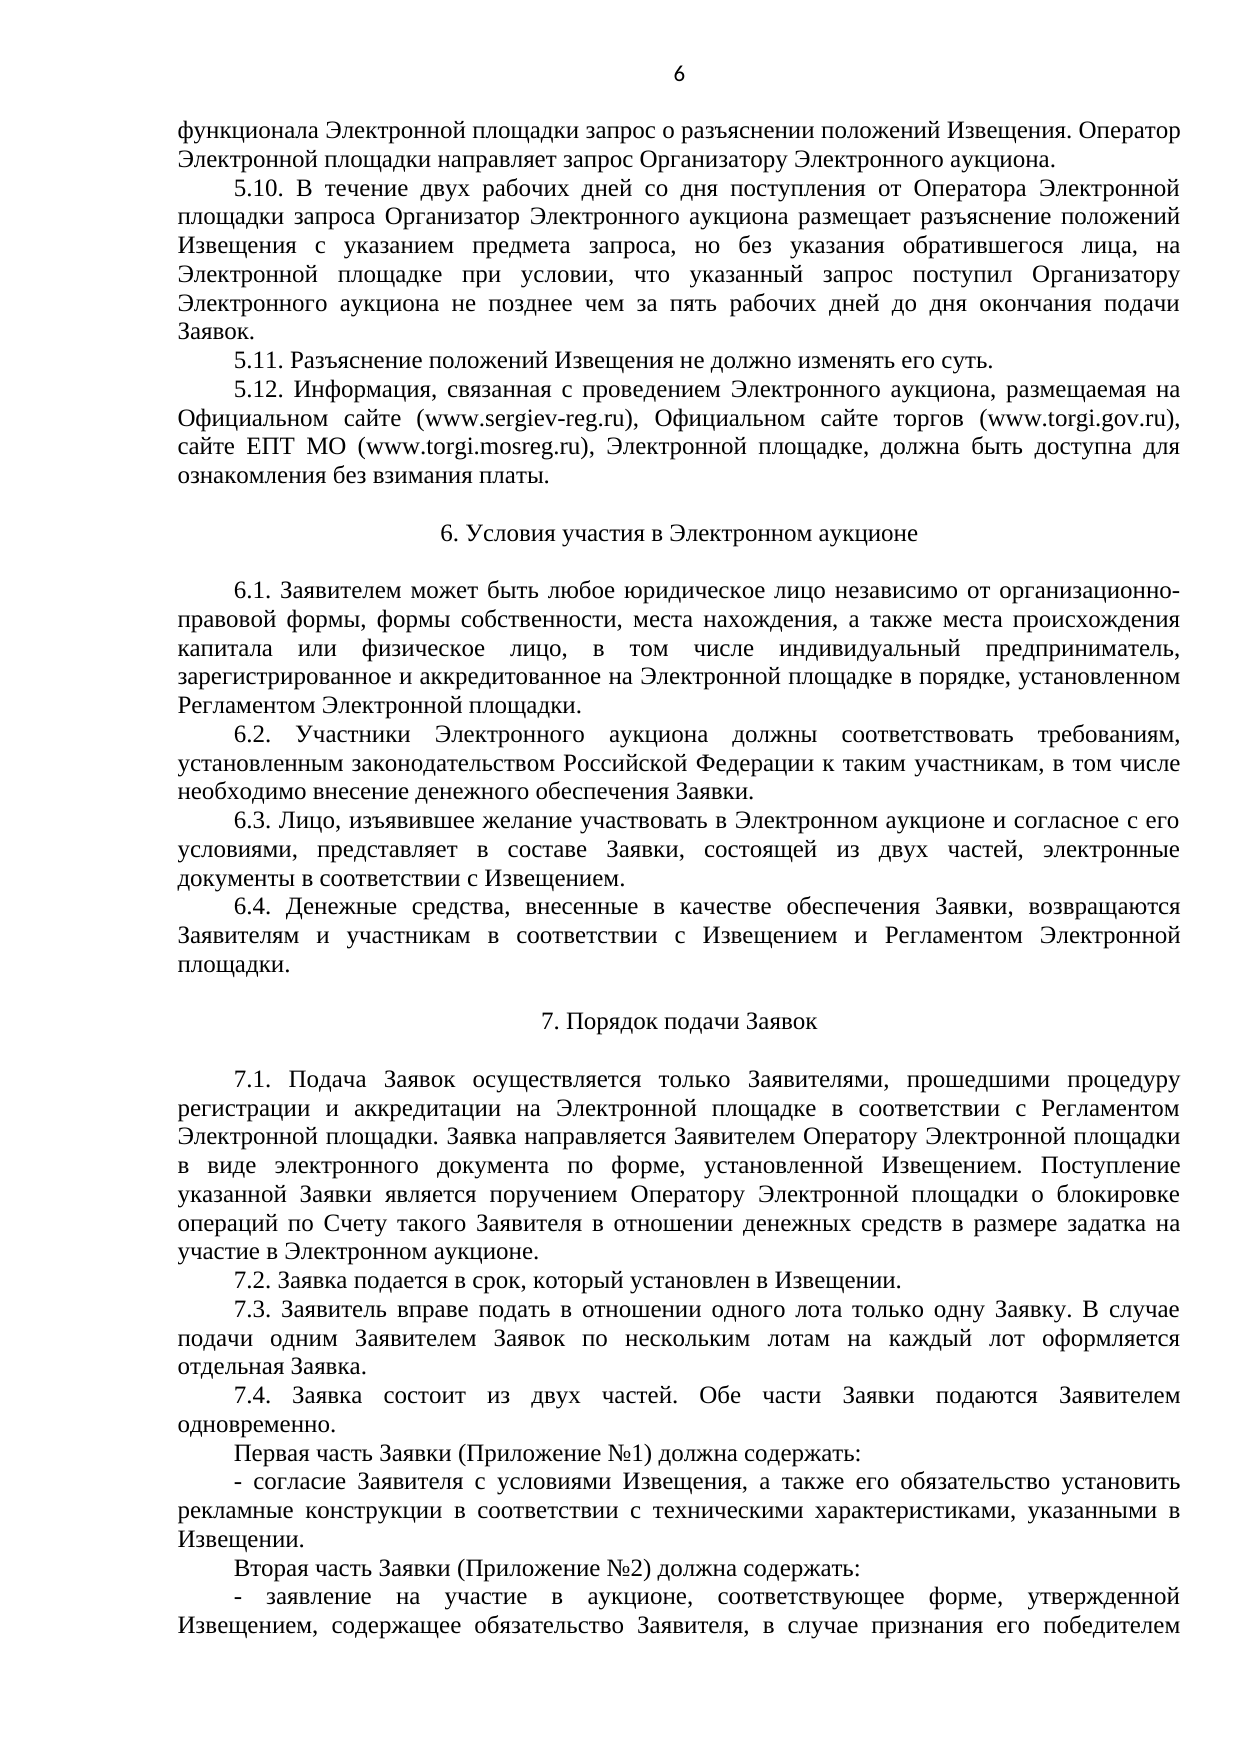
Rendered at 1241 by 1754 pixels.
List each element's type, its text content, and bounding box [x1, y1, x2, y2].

text 5.11. Разъяснение положений Извещения не должно изменять его суть. [177, 345, 1181, 374]
text 7.1. Подача Заявок осуществляется только Заявителями, прошедшими процедуру регистрации и аккредитации на Электронной площадке в соответствии с Регламентом Электронной площадки. Заявка направляется Заявителем Оператору Электронной площадки в виде электронного документа по форме, установленной Извещением. Поступление указанной Заявки является поручением Оператору Электронной площадки о блокировке операций по Счету такого Заявителя в отношении денежных средств в размере задатка на участие в Электронном аукционе. [177, 1064, 1181, 1265]
text - согласие Заявителя с условиями Извещения, а также его обязательство установить рекламные конструкции в соответствии с техническими характеристиками, указанными в Извещении. [177, 1466, 1181, 1553]
text 5.12. Информация, связанная с проведением Электронного аукциона, размещаемая на Официальном сайте (www.sergiev-reg.ru), Официальном сайте торгов (www.torgi.gov.ru), сайте ЕПТ МО (www.torgi.mosreg.ru), Электронной площадке, должна быть доступна для ознакомления без взимания платы. [177, 374, 1181, 489]
text 6. Условия участия в Электронном аукционе [177, 518, 1181, 546]
text 7. Порядок подачи Заявок [177, 1006, 1181, 1035]
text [177, 1581, 1181, 1639]
text 7.4. Заявка состоит из двух частей. Обе части Заявки подаются Заявителем одновременно. [177, 1380, 1181, 1438]
text 6.1. Заявителем может быть любое юридическое лицо независимо от организационно-правовой формы, формы собственности, места нахождения, а также места происхождения капитала или физическое лицо, в том числе индивидуальный предприниматель, зарегистрированное и аккредитованное на Электронной площадке в порядке, установленном Регламентом Электронной площадки. [177, 575, 1181, 719]
text 5.10. В течение двух рабочих дней со дня поступления от Оператора Электронной площадки запроса Организатор Электронного аукциона размещает разъяснение положений Извещения с указанием предмета запроса, но без указания обратившегося лица, на Электронной площадке при условии, что указанный запрос поступил Организатору Электронного аукциона не позднее чем за пять рабочих дней до дня окончания подачи Заявок. [177, 173, 1181, 345]
text Первая часть Заявки (Приложение №1) должна содержать: [177, 1438, 1181, 1466]
text 7.2. Заявка подается в срок, который установлен в Извещении. [177, 1265, 1181, 1294]
text 6.3. Лицо, изъявившее желание участвовать в Электронном аукционе и согласное с его условиями, представляет в составе Заявки, состоящей из двух частей, электронные документы в соответствии с Извещением. [177, 805, 1181, 891]
text Вторая часть Заявки (Приложение №2) должна содержать: [177, 1553, 1181, 1581]
text 6.4. Денежные средства, внесенные в качестве обеспечения Заявки, возвращаются Заявителям и участникам в соответствии с Извещением и Регламентом Электронной площадки. [177, 891, 1181, 978]
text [177, 115, 1181, 173]
text 6.2. Участники Электронного аукциона должны соответствовать требованиям, установленным законодательством Российской Федерации к таким участникам, в том числе необходимо внесение денежного обеспечения Заявки. [177, 719, 1181, 805]
text 7.3. Заявитель вправе подать в отношении одного лота только одну Заявку. В случае подачи одним Заявителем Заявок по нескольким лотам на каждый лот оформляется отдельная Заявка. [177, 1294, 1181, 1380]
